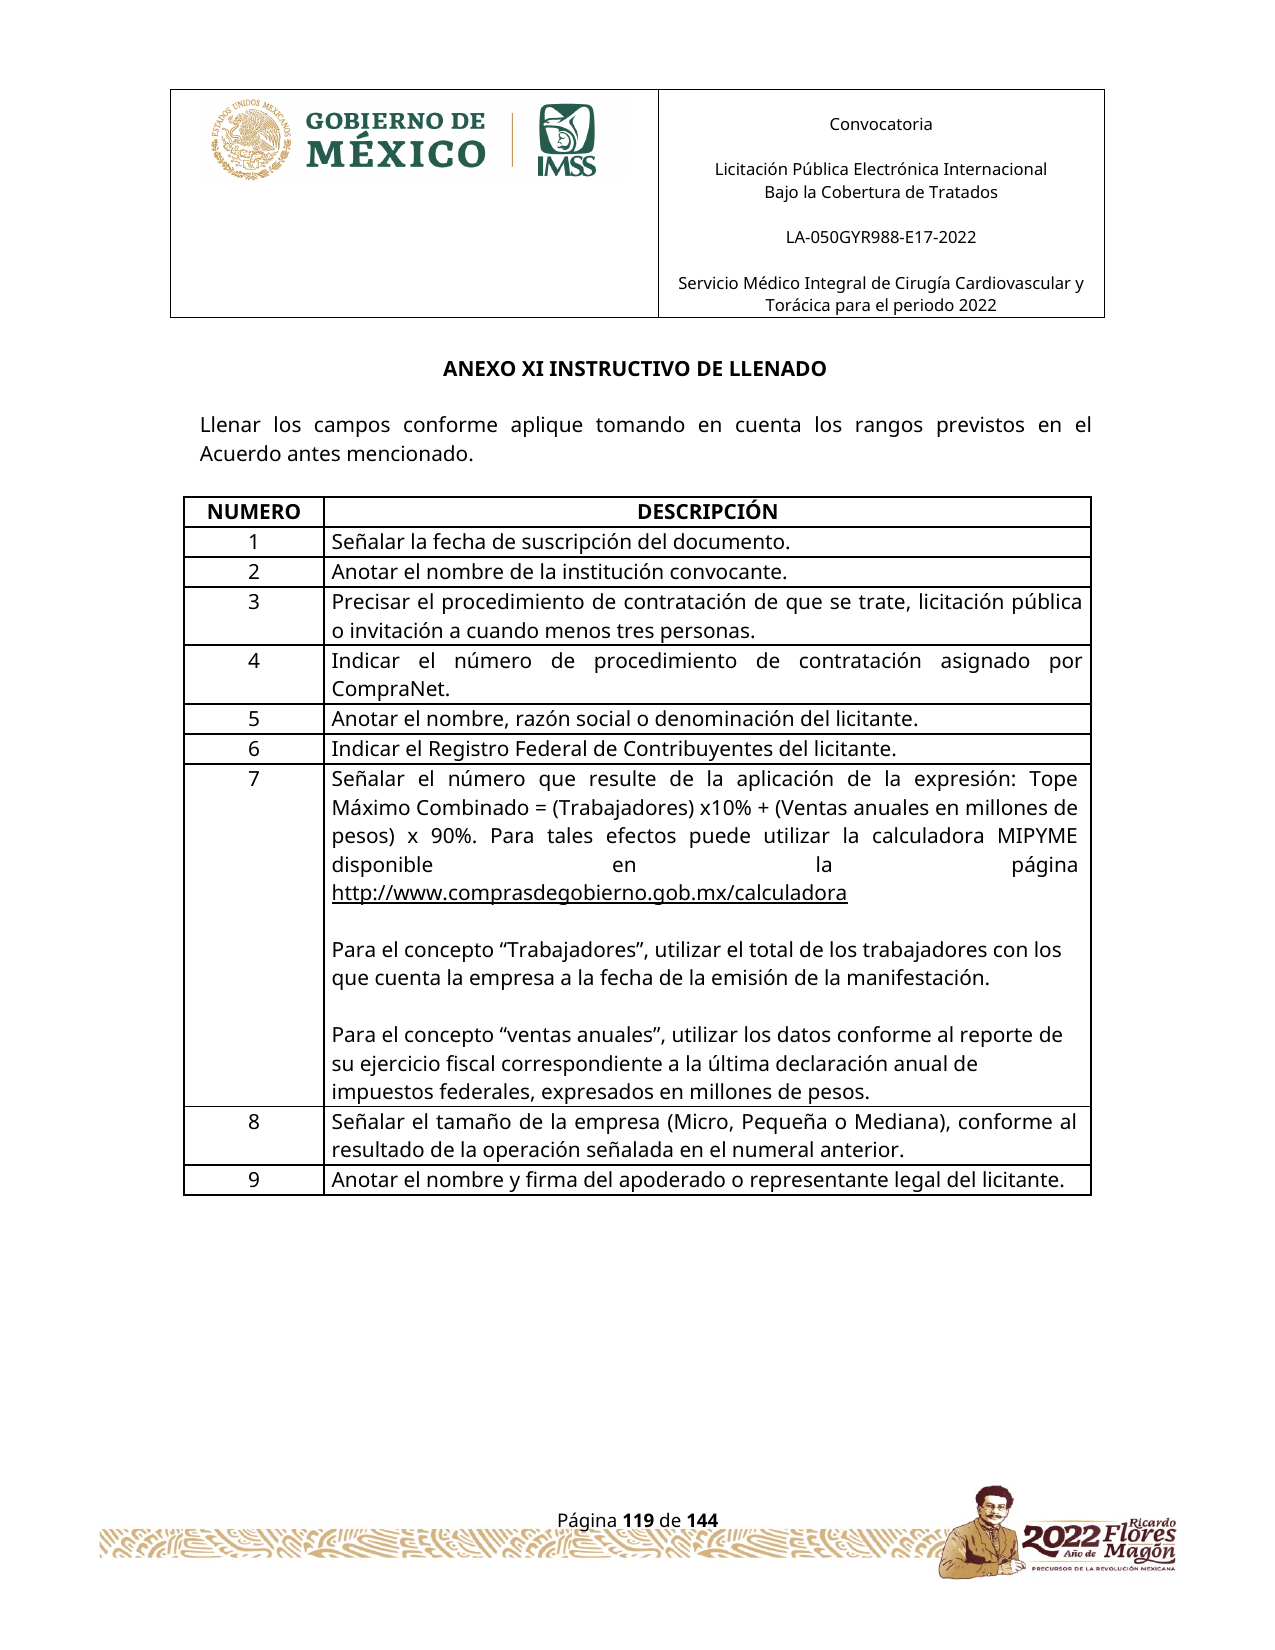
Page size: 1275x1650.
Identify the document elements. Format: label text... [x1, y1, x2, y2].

table_cell 8 [185, 1107, 323, 1164]
picture [200, 90, 629, 183]
picture [9, 1480, 1260, 1621]
table_cell Señalar el número que resulte de la aplicación de la expresión: Tope Máximo Combinado = (Trabajadores) x10% + (Ventas anuales en millones de pesos) x 90%. Para tales efectos puede utilizar la calculadora MIPYME disponible en la página http://www.comprasdegobierno.gob.mx/calculadora Para el concepto “Trabajadores”, utilizar el total de los trabajadores con los que cuenta la empresa a la fecha de la emisión de la manifestación. Para el concepto “ventas anuales”, utilizar los datos conforme al reporte de su ejercicio fiscal correspondiente a la última declaración anual de impuestos federales, expresados en millones de pesos. [325, 765, 1090, 1106]
table_cell Señalar el tamaño de la empresa (Micro, Pequeña o Mediana), conforme al resultado de la operación señalada en el numeral anterior. [325, 1107, 1090, 1164]
table_cell 7 [185, 765, 323, 1106]
text ANEXO XI INSTRUCTIVO DE LLENADO [177, 354, 1093, 382]
table_cell 3 [185, 588, 323, 644]
table_cell 2 [185, 558, 323, 586]
table_cell 9 [185, 1166, 323, 1194]
table_header DESCRIPCIÓN [325, 498, 1090, 526]
table_cell 1 [185, 528, 323, 556]
table_header NUMERO [185, 498, 323, 526]
table_cell Precisar el procedimiento de contratación de que se trate, licitación pública o invitación a cuando menos tres personas. [325, 588, 1090, 644]
table_cell Indicar el número de procedimiento de contratación asignado por CompraNet. [325, 646, 1090, 703]
table_cell Anotar el nombre de la institución convocante. [325, 558, 1090, 586]
table_cell 4 [185, 646, 323, 703]
table_cell Anotar el nombre, razón social o denominación del licitante. [325, 705, 1090, 733]
table_cell Señalar la fecha de suscripción del documento. [325, 528, 1090, 556]
table_cell 5 [185, 705, 323, 733]
table_cell 6 [185, 735, 323, 763]
table_cell Anotar el nombre y firma del apoderado o representante legal del licitante. [325, 1166, 1090, 1194]
text Llenar los campos conforme aplique tomando en cuenta los rangos previstos en el Acuerdo antes mencionado. [199, 411, 1093, 467]
table_cell Indicar el Registro Federal de Contribuyentes del licitante. [325, 735, 1090, 763]
